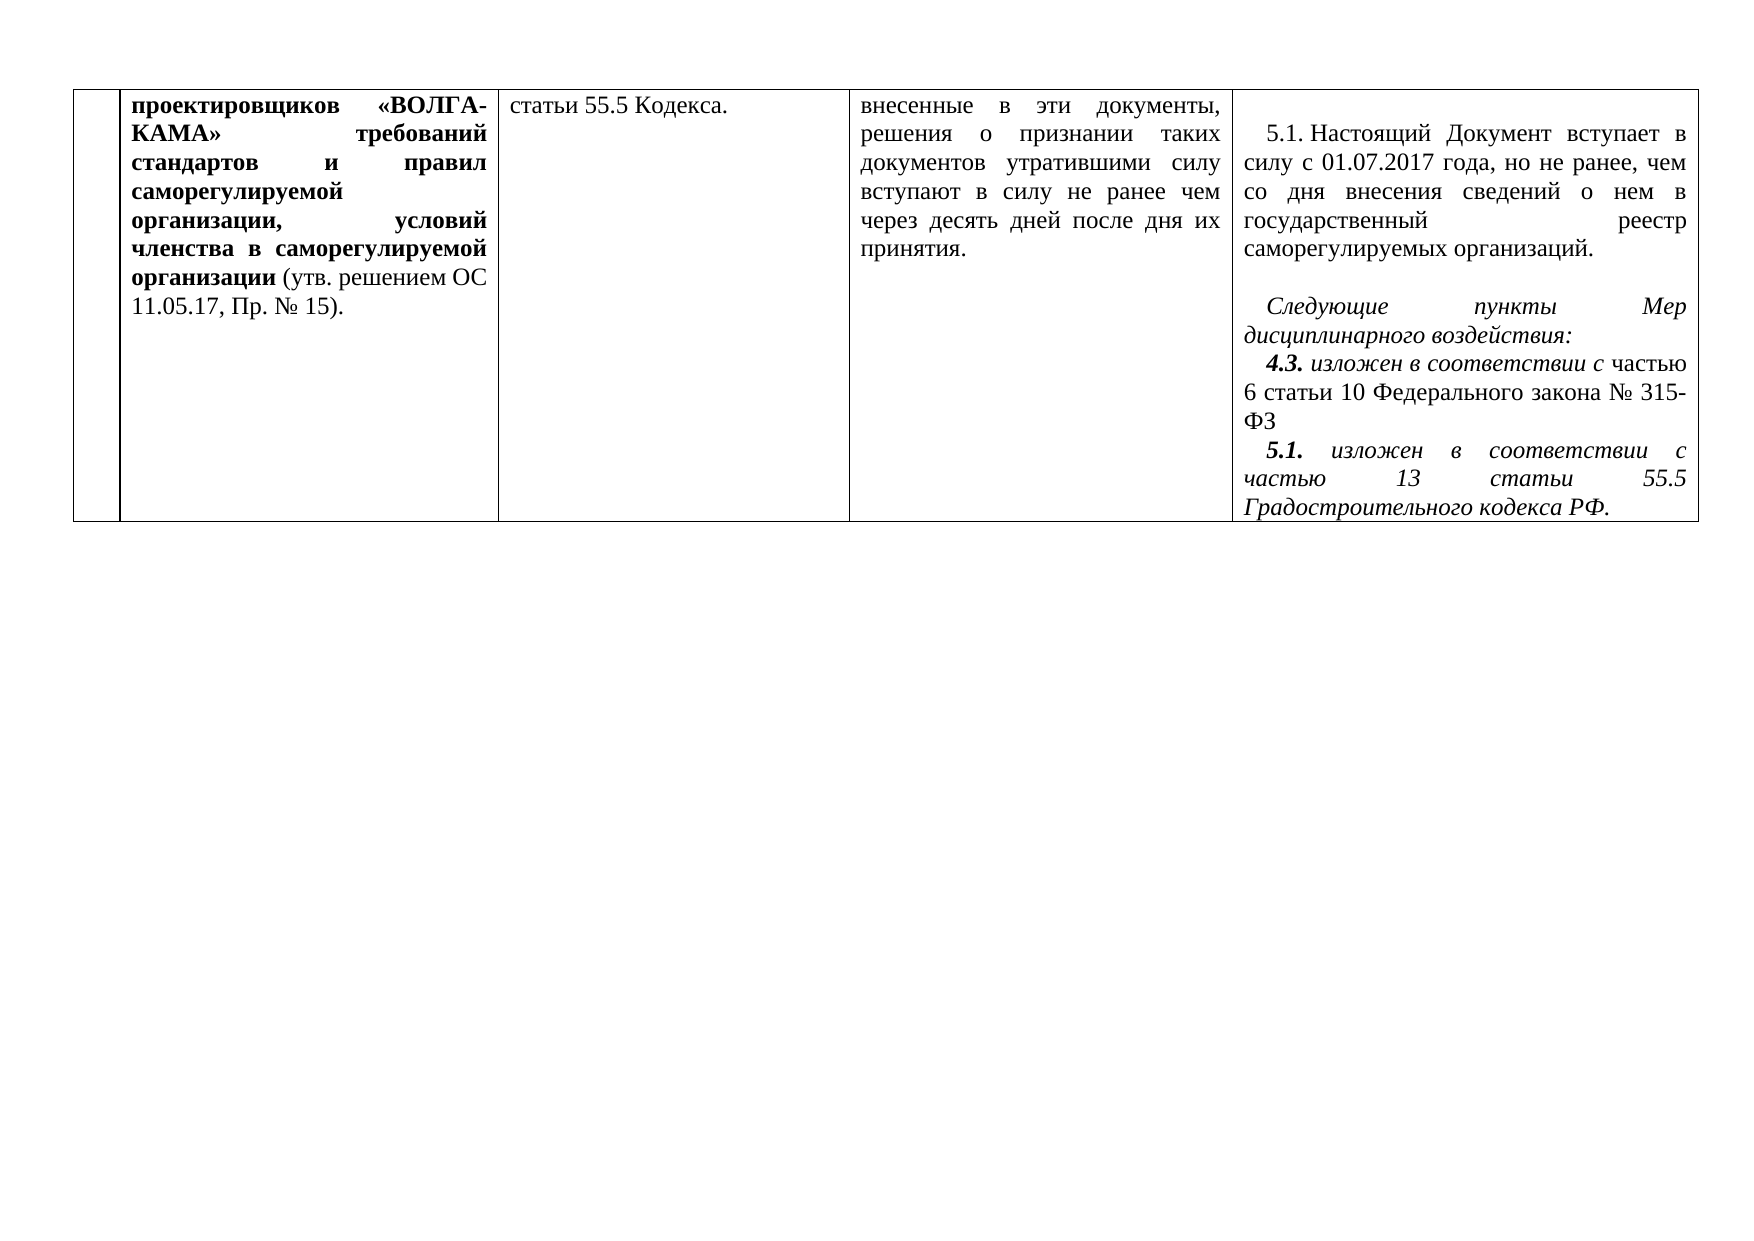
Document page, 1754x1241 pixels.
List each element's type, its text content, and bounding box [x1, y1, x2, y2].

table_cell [850, 90, 1232, 521]
table_cell 2. [74, 90, 119, 521]
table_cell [1233, 90, 1698, 521]
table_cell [499, 90, 849, 521]
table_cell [121, 90, 498, 521]
